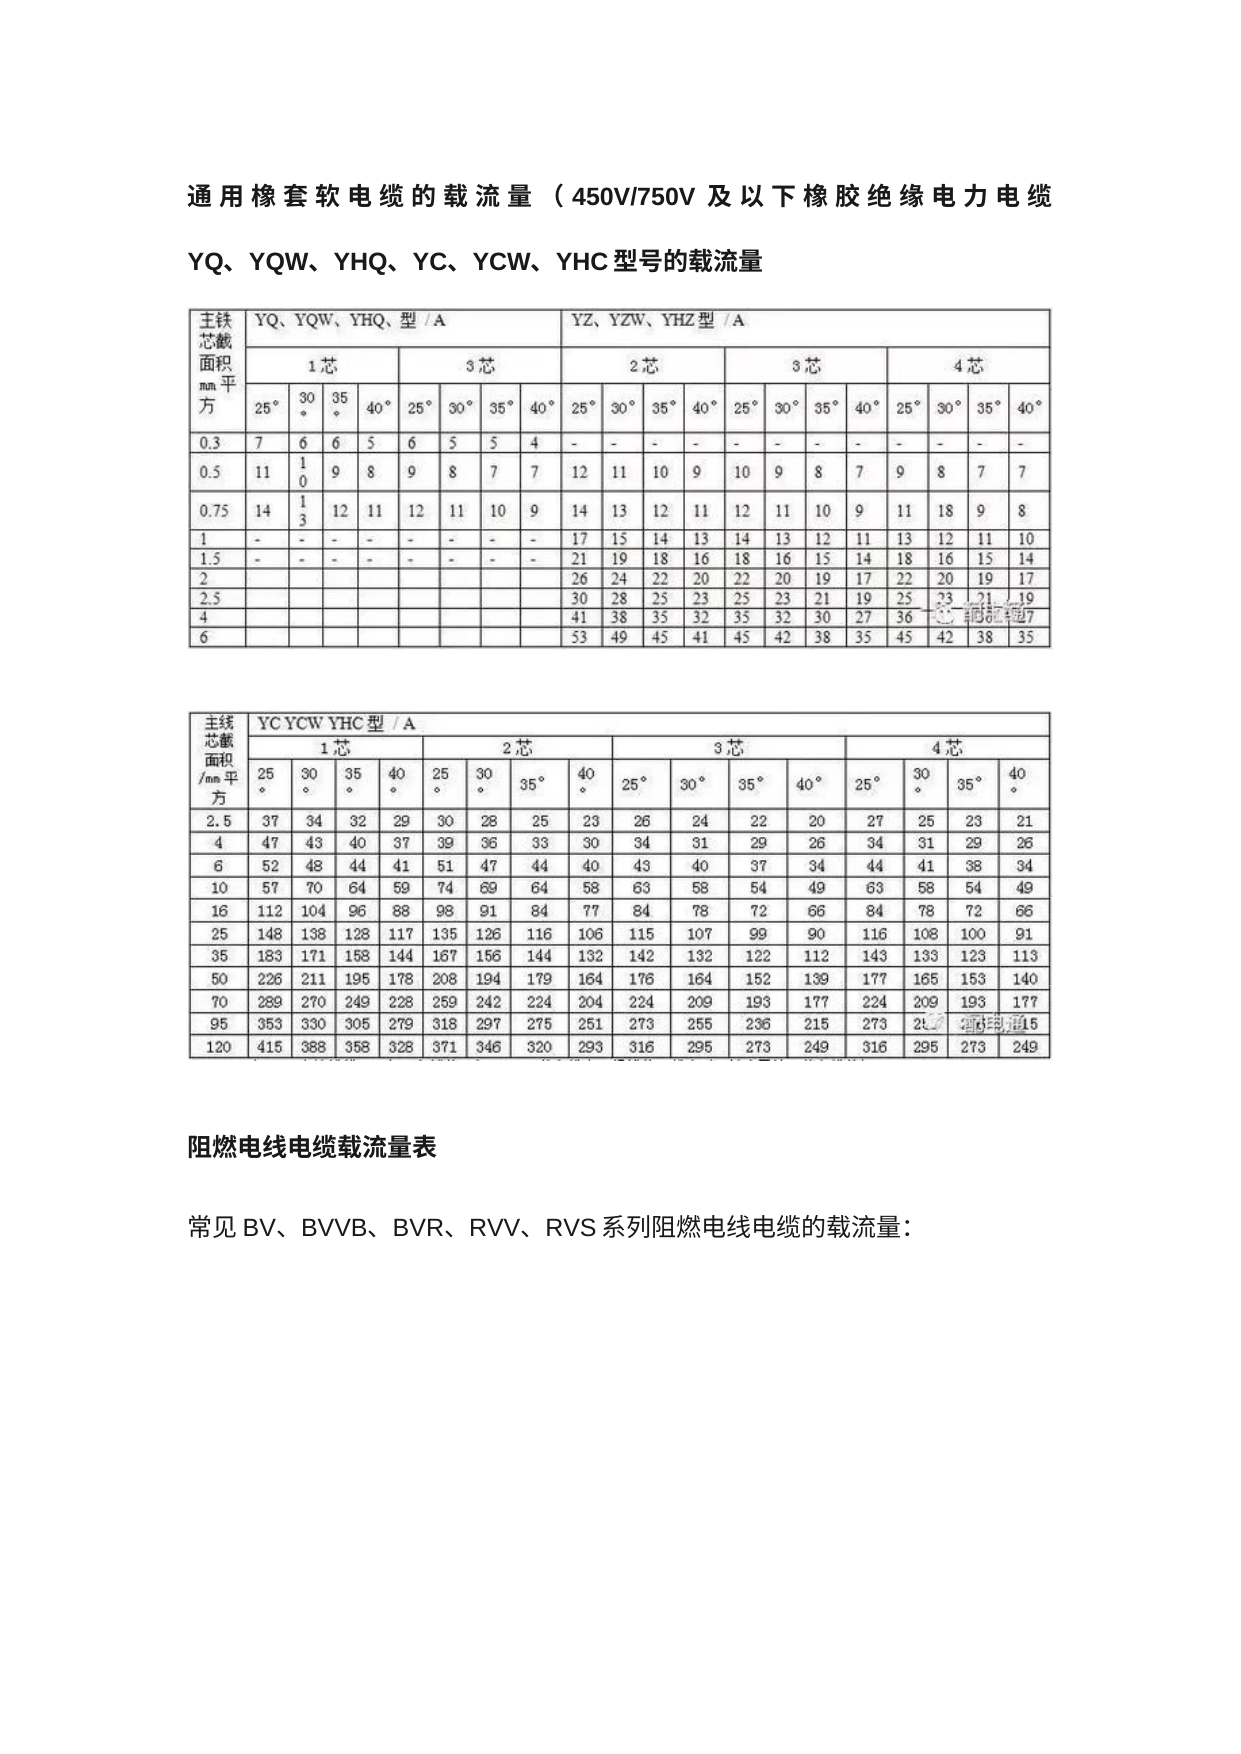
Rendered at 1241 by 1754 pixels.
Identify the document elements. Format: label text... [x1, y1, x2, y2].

text 阻燃电线电缆载流量表 [187, 1113, 1053, 1178]
picture [187, 710, 1053, 1061]
text 常见BV、BVVB、BVR、RVV、RVS系列阻燃电线电缆的载流量： [187, 1193, 1053, 1258]
picture [187, 307, 1053, 650]
text 通用橡套软电缆的载流量（450V/750V及以下橡胶绝缘电力电缆YQ、YQW、YHQ、YC、YCW、YHC型号的载流量 [187, 162, 1053, 292]
